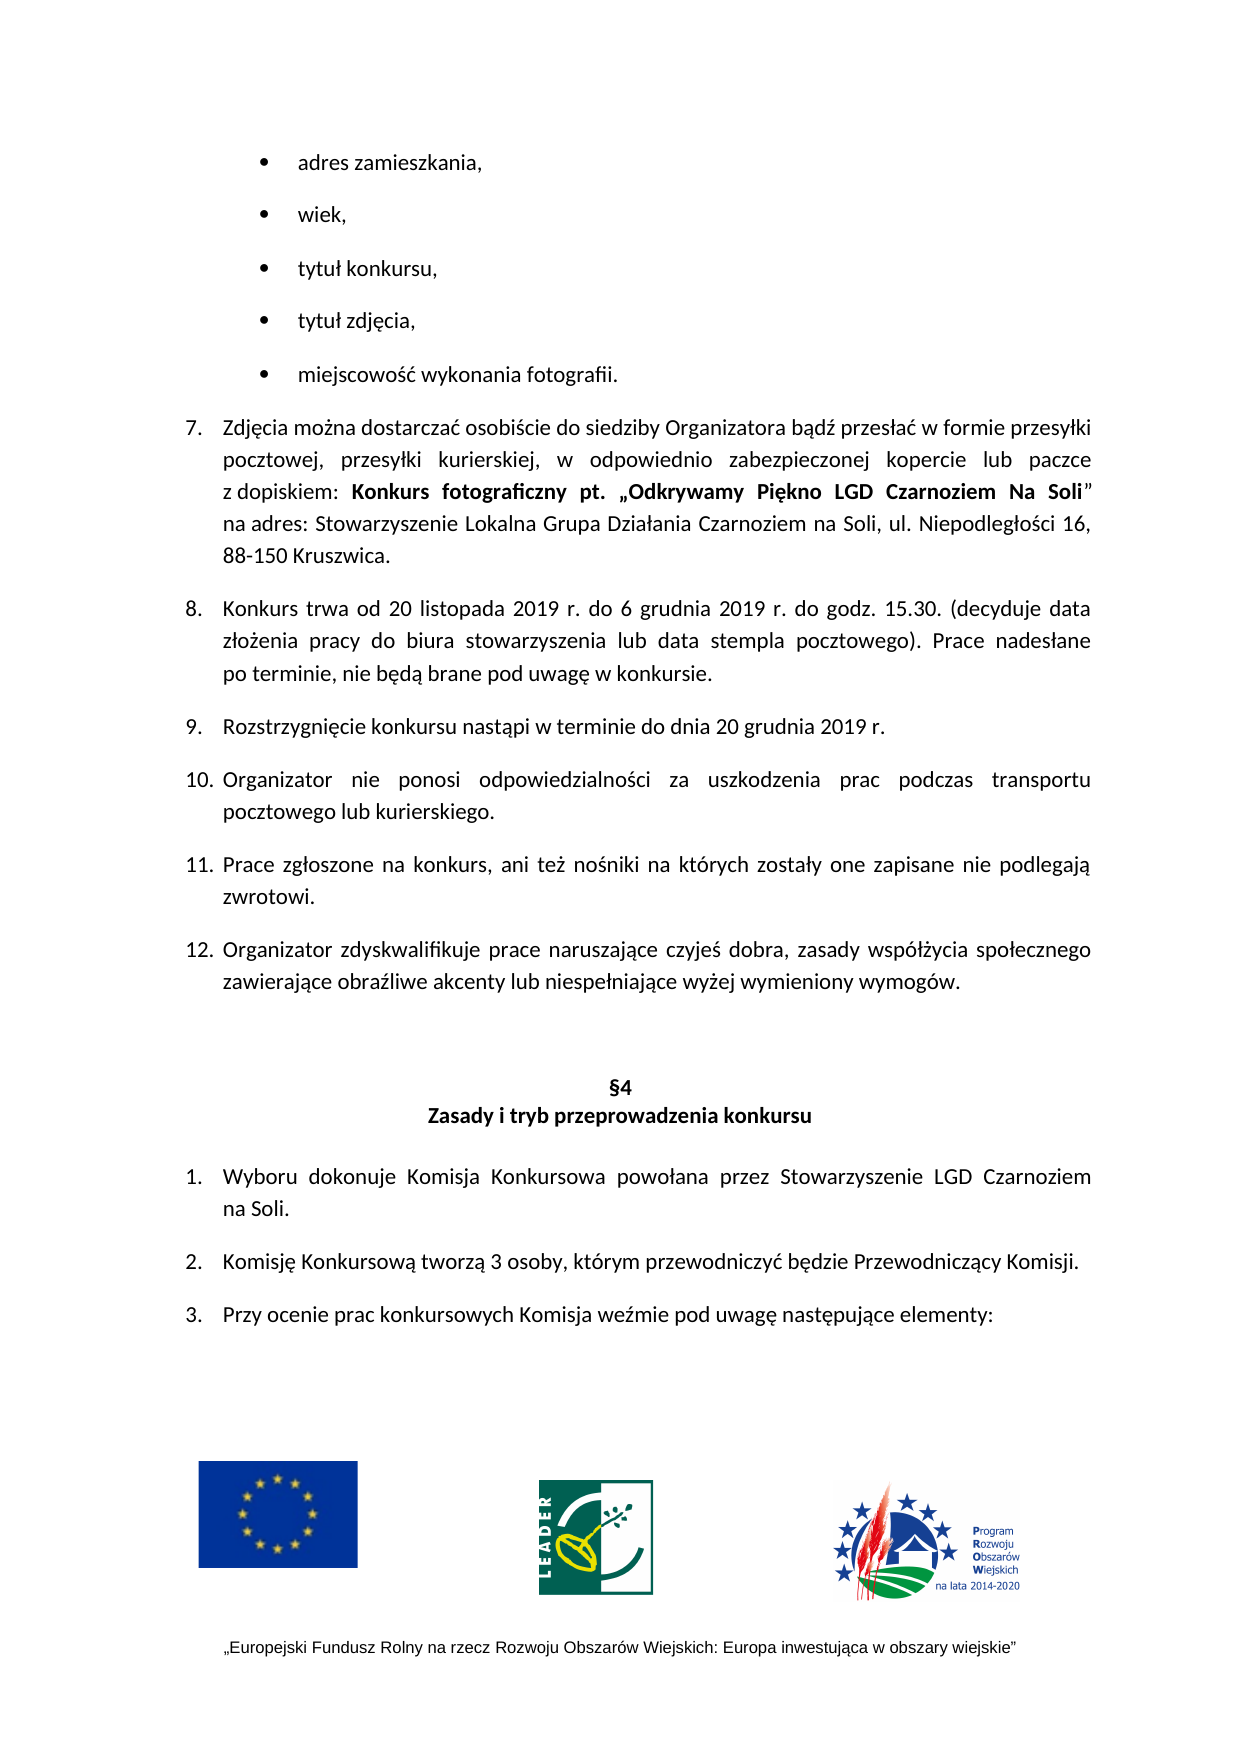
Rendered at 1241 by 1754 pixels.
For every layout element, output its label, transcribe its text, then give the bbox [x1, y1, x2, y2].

list tytuł zdjęcia, [260, 307, 1093, 335]
list Prace zgłoszone na konkurs, ani też nośniki na których zostały one zapisane nie podlegają zwrotowi. [185, 850, 1093, 910]
list Zasady i tryb przeprowadzenia konkursu [148, 1102, 1093, 1129]
list Wyboru dokonuje Komisja Konkursowa powołana przez Stowarzyszenie LGD Czarnoziem na Soli. [185, 1162, 1093, 1222]
list Zdjęcia można dostarczać osobiście do siedziby Organizatora bądź przesłać w formie przesyłki pocztowej, przesyłki kurierskiej, w odpowiednio zabezpieczonej kopercie lub paczce z dopiskiem: Konkurs fotograficzny pt. „Odkrywamy Piękno LGD Czarnoziem Na Soli” na adres: Stowarzyszenie Lokalna Grupa Działania Czarnoziem na Soli, ul. Niepodległości 16, 88-150 Kruszwica. [185, 413, 1093, 569]
list Organizator zdyskwalifikuje prace naruszające czyjeś dobra, zasady współżycia społecznego zawierające obraźliwe akcenty lub niespełniające wyżej wymieniony wymogów. [185, 935, 1093, 996]
list Komisję Konkursową tworzą 3 osoby, którym przewodniczyć będzie Przewodniczący Komisji. [185, 1247, 1093, 1275]
picture [198, 1461, 358, 1568]
list adres zamieszkania, [260, 148, 1093, 176]
picture [832, 1480, 1021, 1602]
list miejscowość wykonania fotografii. [260, 360, 1093, 388]
list §4 [148, 1073, 1093, 1102]
list Rozstrzygnięcie konkursu nastąpi w terminie do dnia 20 grudnia 2019 r. [185, 712, 1093, 740]
list tytuł konkursu, [260, 254, 1093, 282]
list Konkurs trwa od 20 listopada 2019 r. do 6 grudnia 2019 r. do godz. 15.30. (decyduje data złożenia pracy do biura stowarzyszenia lub data stempla pocztowego). Prace nadesłane po terminie, nie będą brane pod uwagę w konkursie. [185, 594, 1093, 687]
list Organizator nie ponosi odpowiedzialności za uszkodzenia prac podczas transportu pocztowego lub kurierskiego. [185, 765, 1093, 825]
list wiek, [260, 201, 1093, 229]
list Przy ocenie prac konkursowych Komisja weźmie pod uwagę następujące elementy: [185, 1300, 1093, 1328]
picture [539, 1480, 654, 1595]
